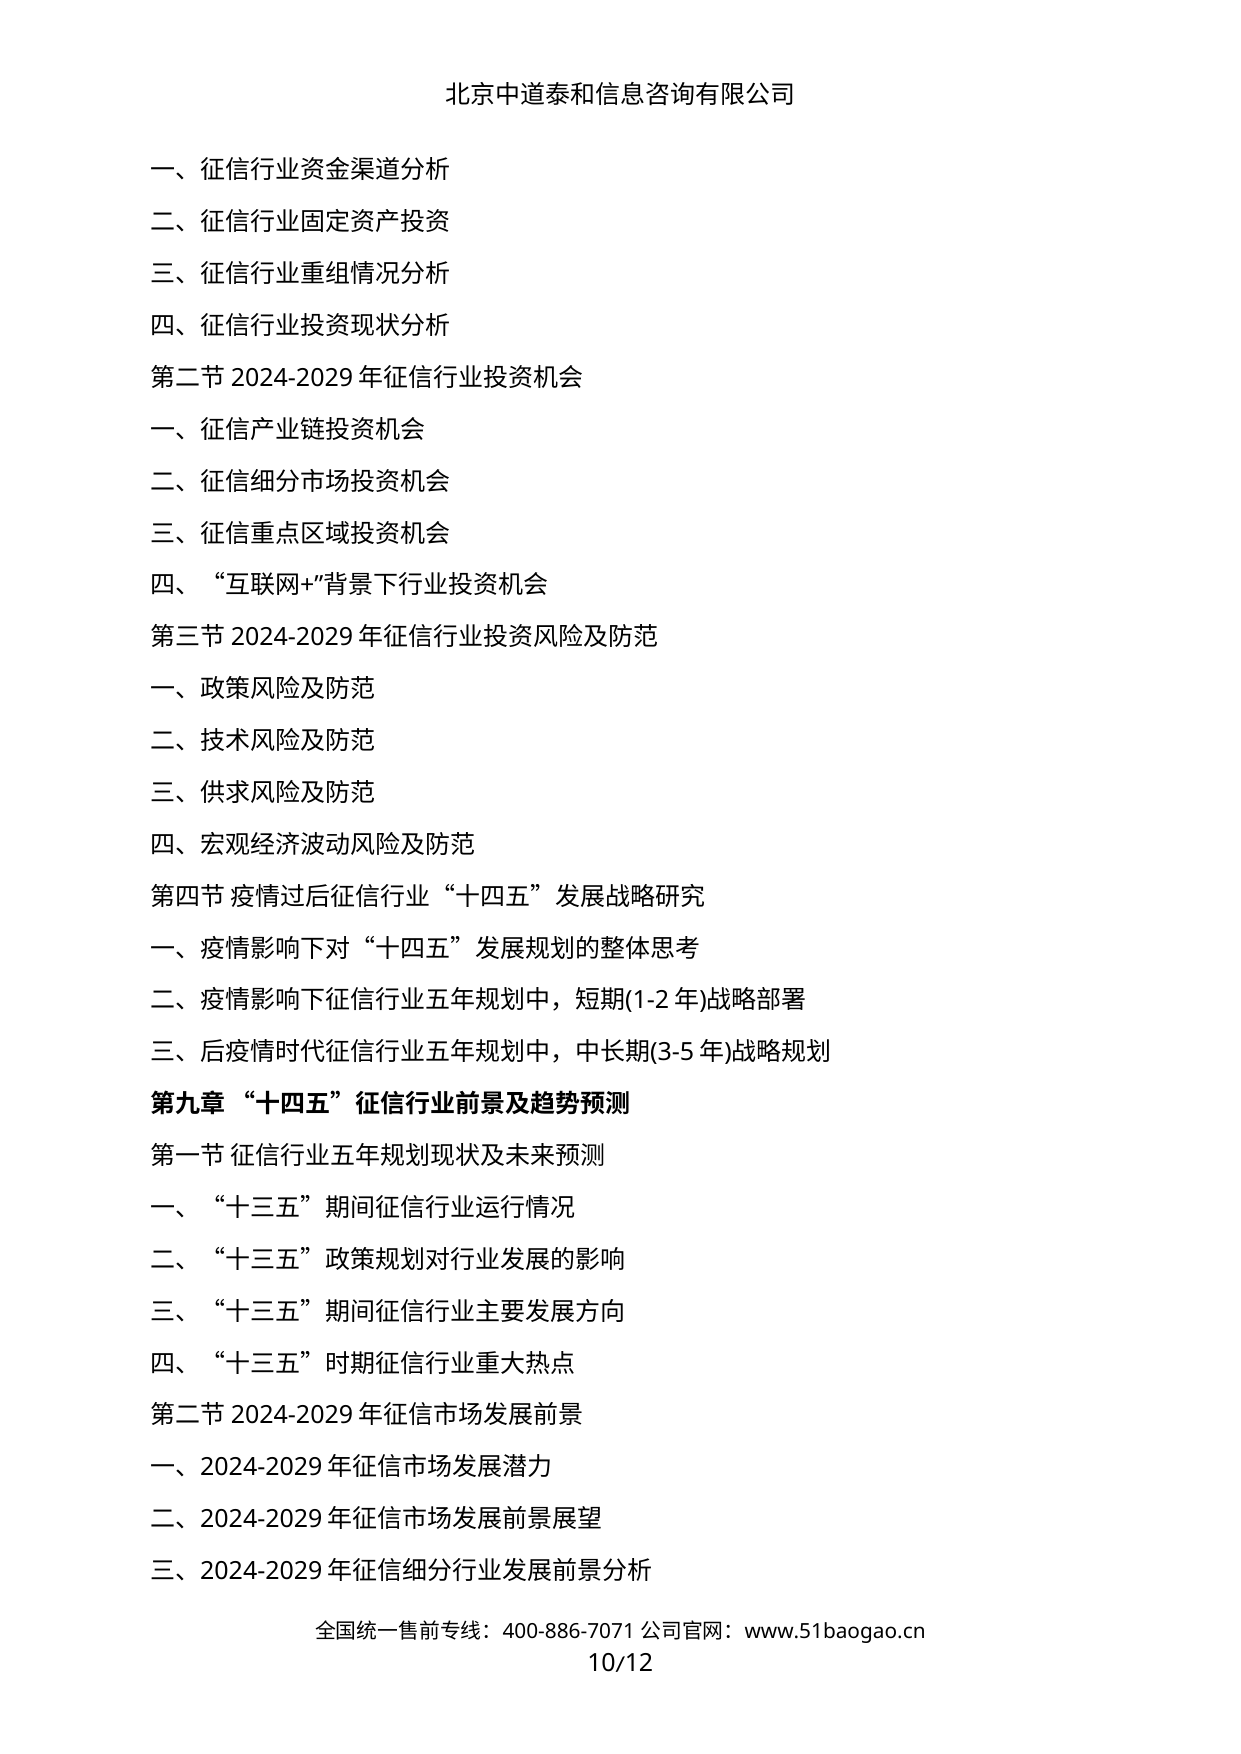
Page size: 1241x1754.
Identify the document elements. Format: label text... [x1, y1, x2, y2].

text 二、技术风险及防范 [150, 721, 1090, 757]
text 第二节 2024-2029年征信行业投资机会 [150, 357, 1090, 394]
text 二、2024-2029年征信市场发展前景展望 [150, 1499, 1090, 1535]
text 四、征信行业投资现状分析 [150, 306, 1090, 342]
text 三、2024-2029年征信细分行业发展前景分析 [150, 1551, 1090, 1587]
text 四、“互联网+”背景下行业投资机会 [150, 565, 1090, 601]
text 三、供求风险及防范 [150, 772, 1090, 809]
text 一、征信行业资金渠道分析 [150, 150, 1090, 186]
text 一、疫情影响下对“十四五”发展规划的整体思考 [150, 928, 1090, 964]
text 四、“十三五”时期征信行业重大热点 [150, 1343, 1090, 1379]
text 一、“十三五”期间征信行业运行情况 [150, 1187, 1090, 1224]
text 三、征信重点区域投资机会 [150, 513, 1090, 549]
text 一、政策风险及防范 [150, 669, 1090, 705]
text 四、宏观经济波动风险及防范 [150, 824, 1090, 861]
text 第二节 2024-2029年征信市场发展前景 [150, 1395, 1090, 1431]
text 二、征信行业固定资产投资 [150, 202, 1090, 238]
text 二、征信细分市场投资机会 [150, 461, 1090, 497]
text 二、疫情影响下征信行业五年规划中，短期(1-2年)战略部署 [150, 980, 1090, 1016]
text 第四节 疫情过后征信行业“十四五”发展战略研究 [150, 876, 1090, 912]
text 第九章 “十四五”征信行业前景及趋势预测 [150, 1084, 1090, 1120]
text 三、征信行业重组情况分析 [150, 254, 1090, 290]
text 一、2024-2029年征信市场发展潜力 [150, 1447, 1090, 1483]
text 二、“十三五”政策规划对行业发展的影响 [150, 1239, 1090, 1276]
text 三、后疫情时代征信行业五年规划中，中长期(3-5年)战略规划 [150, 1032, 1090, 1068]
text 一、征信产业链投资机会 [150, 409, 1090, 446]
text 第三节 2024-2029年征信行业投资风险及防范 [150, 617, 1090, 653]
text 三、“十三五”期间征信行业主要发展方向 [150, 1291, 1090, 1327]
text 第一节 征信行业五年规划现状及未来预测 [150, 1136, 1090, 1172]
